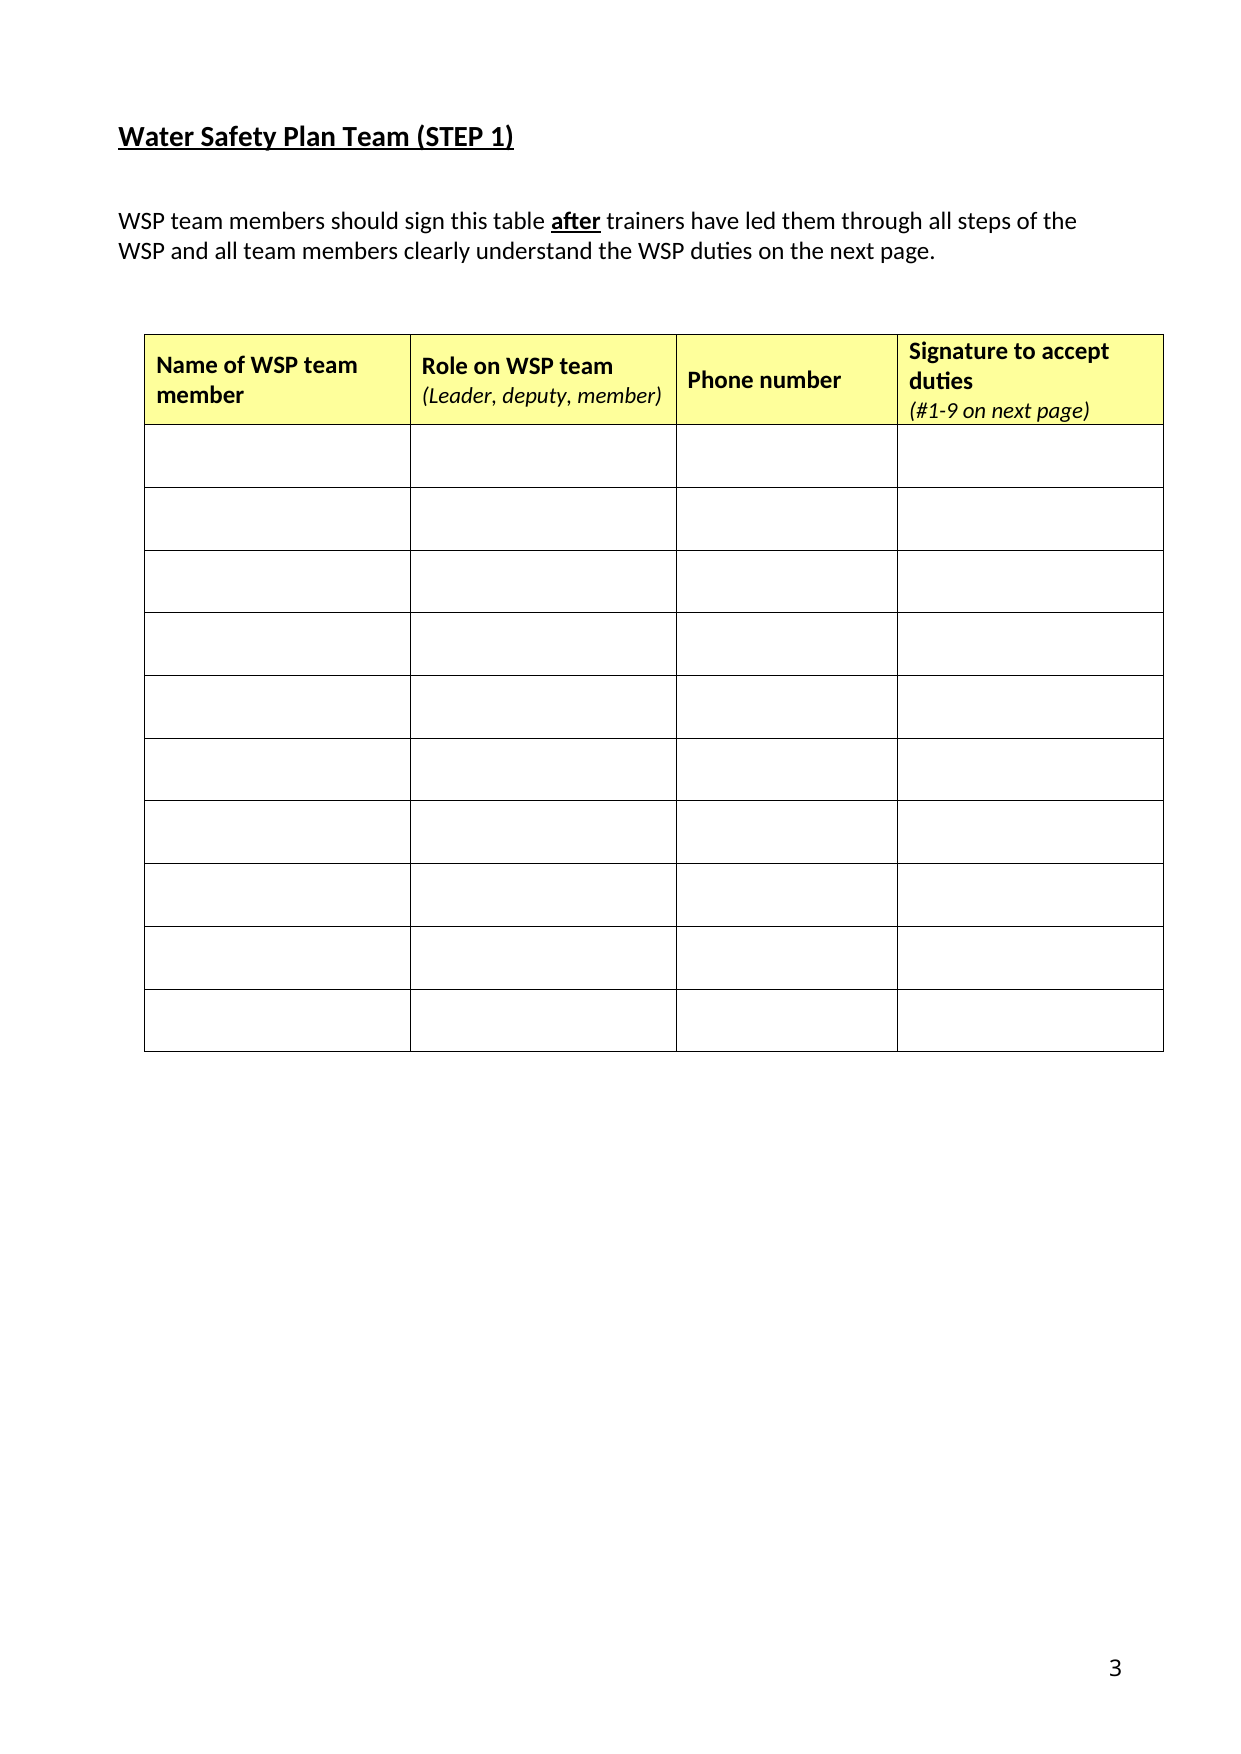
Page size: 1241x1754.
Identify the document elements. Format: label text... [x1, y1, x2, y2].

table_cell [898, 676, 1163, 738]
table_cell [677, 864, 897, 926]
table_cell [898, 551, 1163, 612]
table_cell [677, 676, 897, 738]
table_cell [411, 425, 676, 487]
table_header Name of WSP team member [145, 335, 410, 424]
table_cell [411, 990, 676, 1051]
table_cell [677, 613, 897, 675]
table_header Signature to accept duties (#1-9 on next page) [898, 335, 1163, 424]
table_cell [145, 864, 410, 926]
table_cell [145, 613, 410, 675]
table_header Phone number [677, 335, 897, 424]
table_cell [898, 927, 1163, 988]
table_cell [411, 676, 676, 738]
table_cell [898, 739, 1163, 800]
text WSP team members should sign this table after trainers have led them through all steps of the WSP and all team members clearly understand the WSP duties on the next page. [118, 205, 1122, 266]
table_cell [145, 551, 410, 612]
table_cell [898, 613, 1163, 675]
table_cell [677, 488, 897, 549]
table_cell [898, 488, 1163, 549]
table_cell [411, 927, 676, 988]
table_cell [145, 739, 410, 800]
table_cell [677, 927, 897, 988]
table_cell [145, 425, 410, 487]
table_cell [145, 801, 410, 863]
table_cell [145, 676, 410, 738]
table_cell [898, 425, 1163, 487]
text Water Safety Plan Team (STEP 1) [118, 118, 1122, 154]
table_cell [898, 990, 1163, 1051]
table_cell [145, 488, 410, 549]
table_cell [677, 551, 897, 612]
table_cell [411, 801, 676, 863]
table_cell [145, 927, 410, 988]
table_cell [677, 801, 897, 863]
table_cell [411, 739, 676, 800]
table_cell [411, 551, 676, 612]
table_cell [411, 613, 676, 675]
table_cell [898, 864, 1163, 926]
table_header Role on WSP team (Leader, deputy, member) [411, 335, 676, 424]
table_cell [677, 990, 897, 1051]
table_cell [145, 990, 410, 1051]
table_cell [411, 488, 676, 549]
table_cell [898, 801, 1163, 863]
table_cell [677, 425, 897, 487]
table_cell [677, 739, 897, 800]
table_cell [411, 864, 676, 926]
